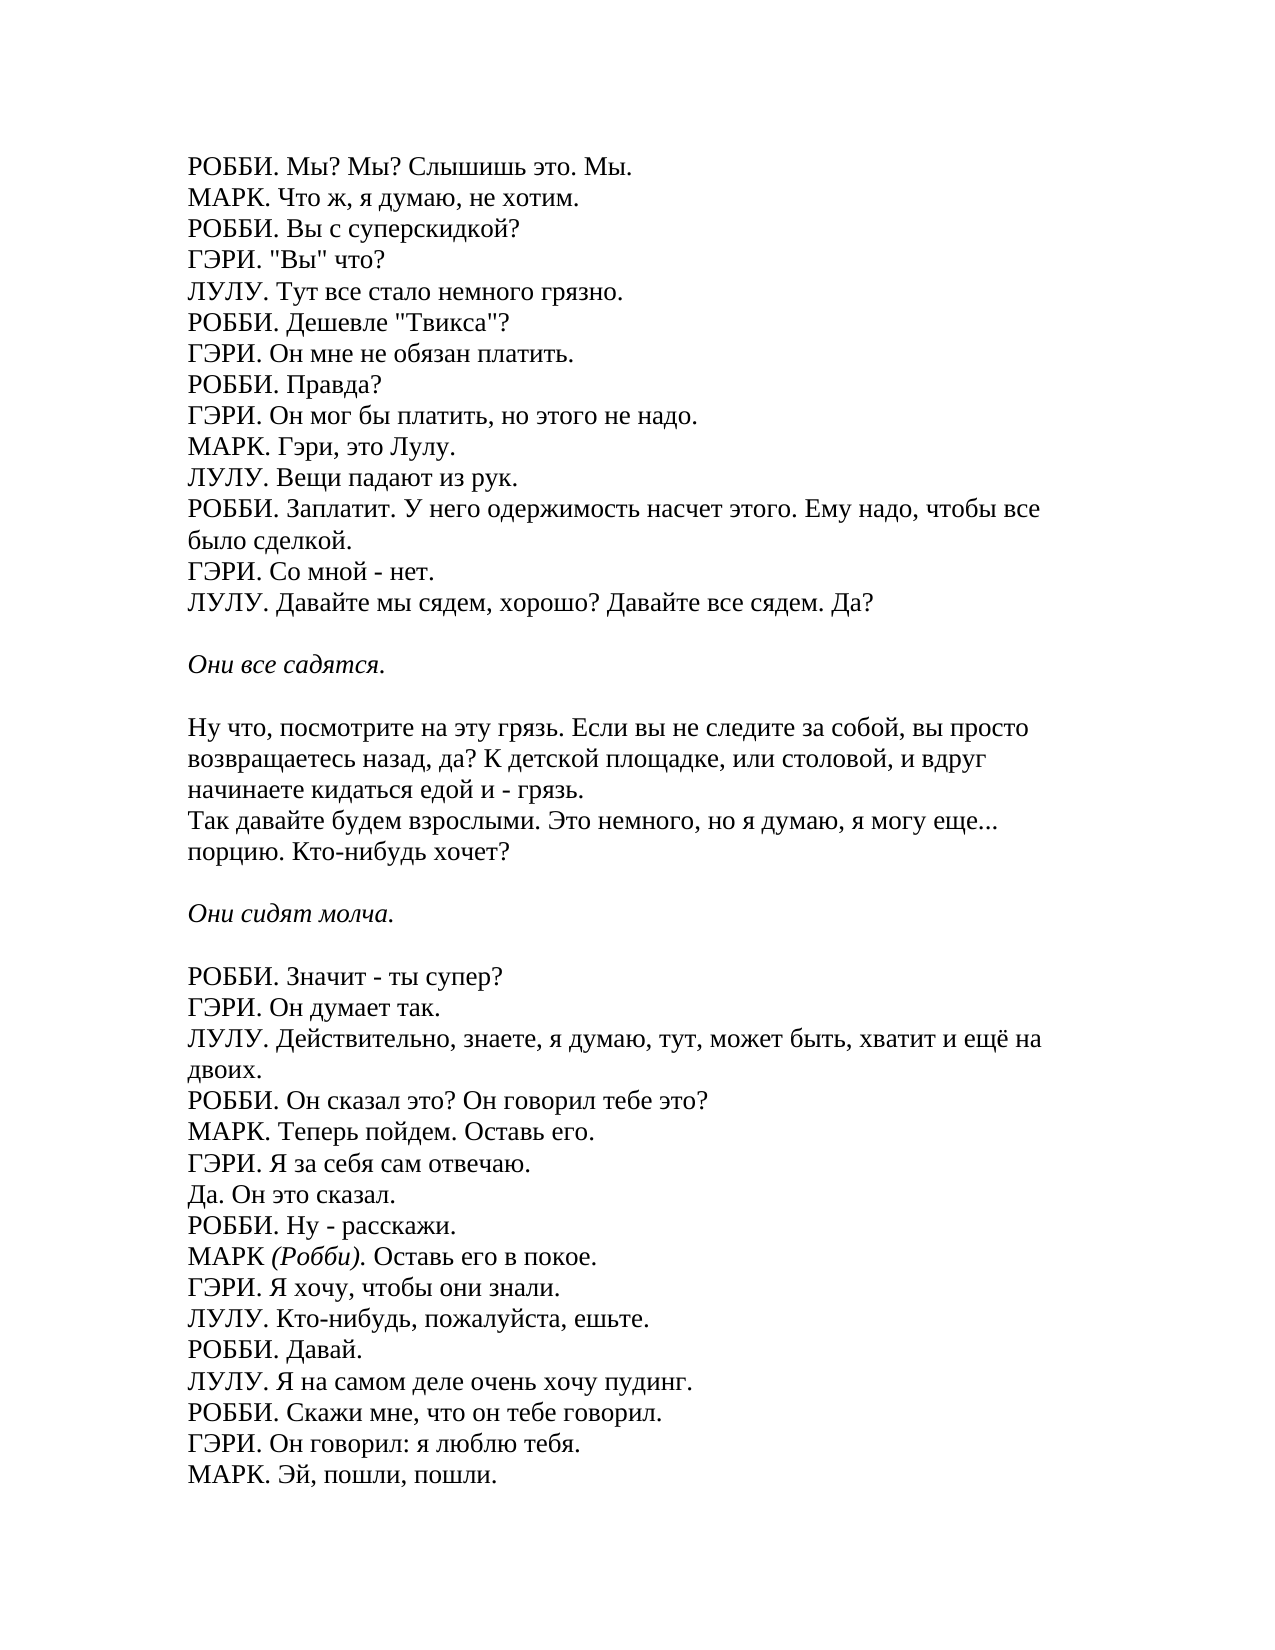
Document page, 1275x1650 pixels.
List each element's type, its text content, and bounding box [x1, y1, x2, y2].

text МАРК. Теперь пойдем. Оставь его. [187, 1116, 1087, 1147]
text МАРК. Эй, пошли, пошли. [187, 1458, 1087, 1489]
text ГЭРИ. Я хочу, чтобы они знали. [187, 1271, 1087, 1302]
text РОББИ. Вы с суперскидкой? [187, 212, 1087, 243]
text ЛУЛУ. Я на самом деле очень хочу пудинг. [187, 1365, 1087, 1396]
text РОББИ. Заплатит. У него одержимость насчет этого. Ему надо, чтобы все было сделкой. [187, 493, 1087, 555]
text РОББИ. Ну - расскажи. [187, 1209, 1087, 1240]
text РОББИ. Правда? [187, 368, 1087, 399]
text РОББИ. Давай. [187, 1333, 1087, 1365]
text ЛУЛУ. Вещи падают из рук. [187, 461, 1087, 493]
text Да. Он это сказал. [187, 1178, 1087, 1209]
text МАРК (Робби). Оставь его в покое. [187, 1240, 1087, 1271]
text ГЭРИ. "Вы" что? [187, 243, 1087, 274]
text МАРК. Гэри, это Лулу. [187, 430, 1087, 461]
text ГЭРИ. Он говорил: я люблю тебя. [187, 1427, 1087, 1458]
text МАРК. Что ж, я думаю, не хотим. [187, 181, 1087, 212]
text РОББИ. Значит - ты супер? [187, 960, 1087, 991]
text Они все садятся. [187, 648, 1087, 679]
text РОББИ. Мы? Мы? Слышишь это. Мы. [187, 150, 1087, 181]
text ГЭРИ. Он думает так. [187, 991, 1087, 1022]
text ГЭРИ. Он мог бы платить, но этого не надо. [187, 399, 1087, 430]
text ЛУЛУ. Давайте мы сядем, хорошо? Давайте все сядем. Да? [187, 586, 1087, 617]
text ЛУЛУ. Тут все стало немного грязно. [187, 274, 1087, 306]
text РОББИ. Дешевле "Твикса"? [187, 306, 1087, 337]
text РОББИ. Скажи мне, что он тебе говорил. [187, 1396, 1087, 1427]
text Так давайте будем взрослыми. Это немного, но я думаю, я могу еще... порцию. Кто-нибудь хочет? [187, 804, 1087, 866]
text ГЭРИ. Я за себя сам отвечаю. [187, 1147, 1087, 1178]
text ГЭРИ. Он мне не обязан платить. [187, 337, 1087, 368]
text ГЭРИ. Со мной - нет. [187, 555, 1087, 586]
text Ну что, посмотрите на эту грязь. Если вы не следите за собой, вы просто возвращаетесь назад, да? К детской площадке, или столовой, и вдруг начинаете кидаться едой и - грязь. [187, 711, 1087, 804]
text РОББИ. Он сказал это? Он говорил тебе это? [187, 1084, 1087, 1116]
text ЛУЛУ. Действительно, знаете, я думаю, тут, может быть, хватит и ещё на двоих. [187, 1022, 1087, 1084]
text ЛУЛУ. Кто-нибудь, пожалуйста, ешьте. [187, 1302, 1087, 1333]
text Они сидят молча. [187, 897, 1087, 929]
